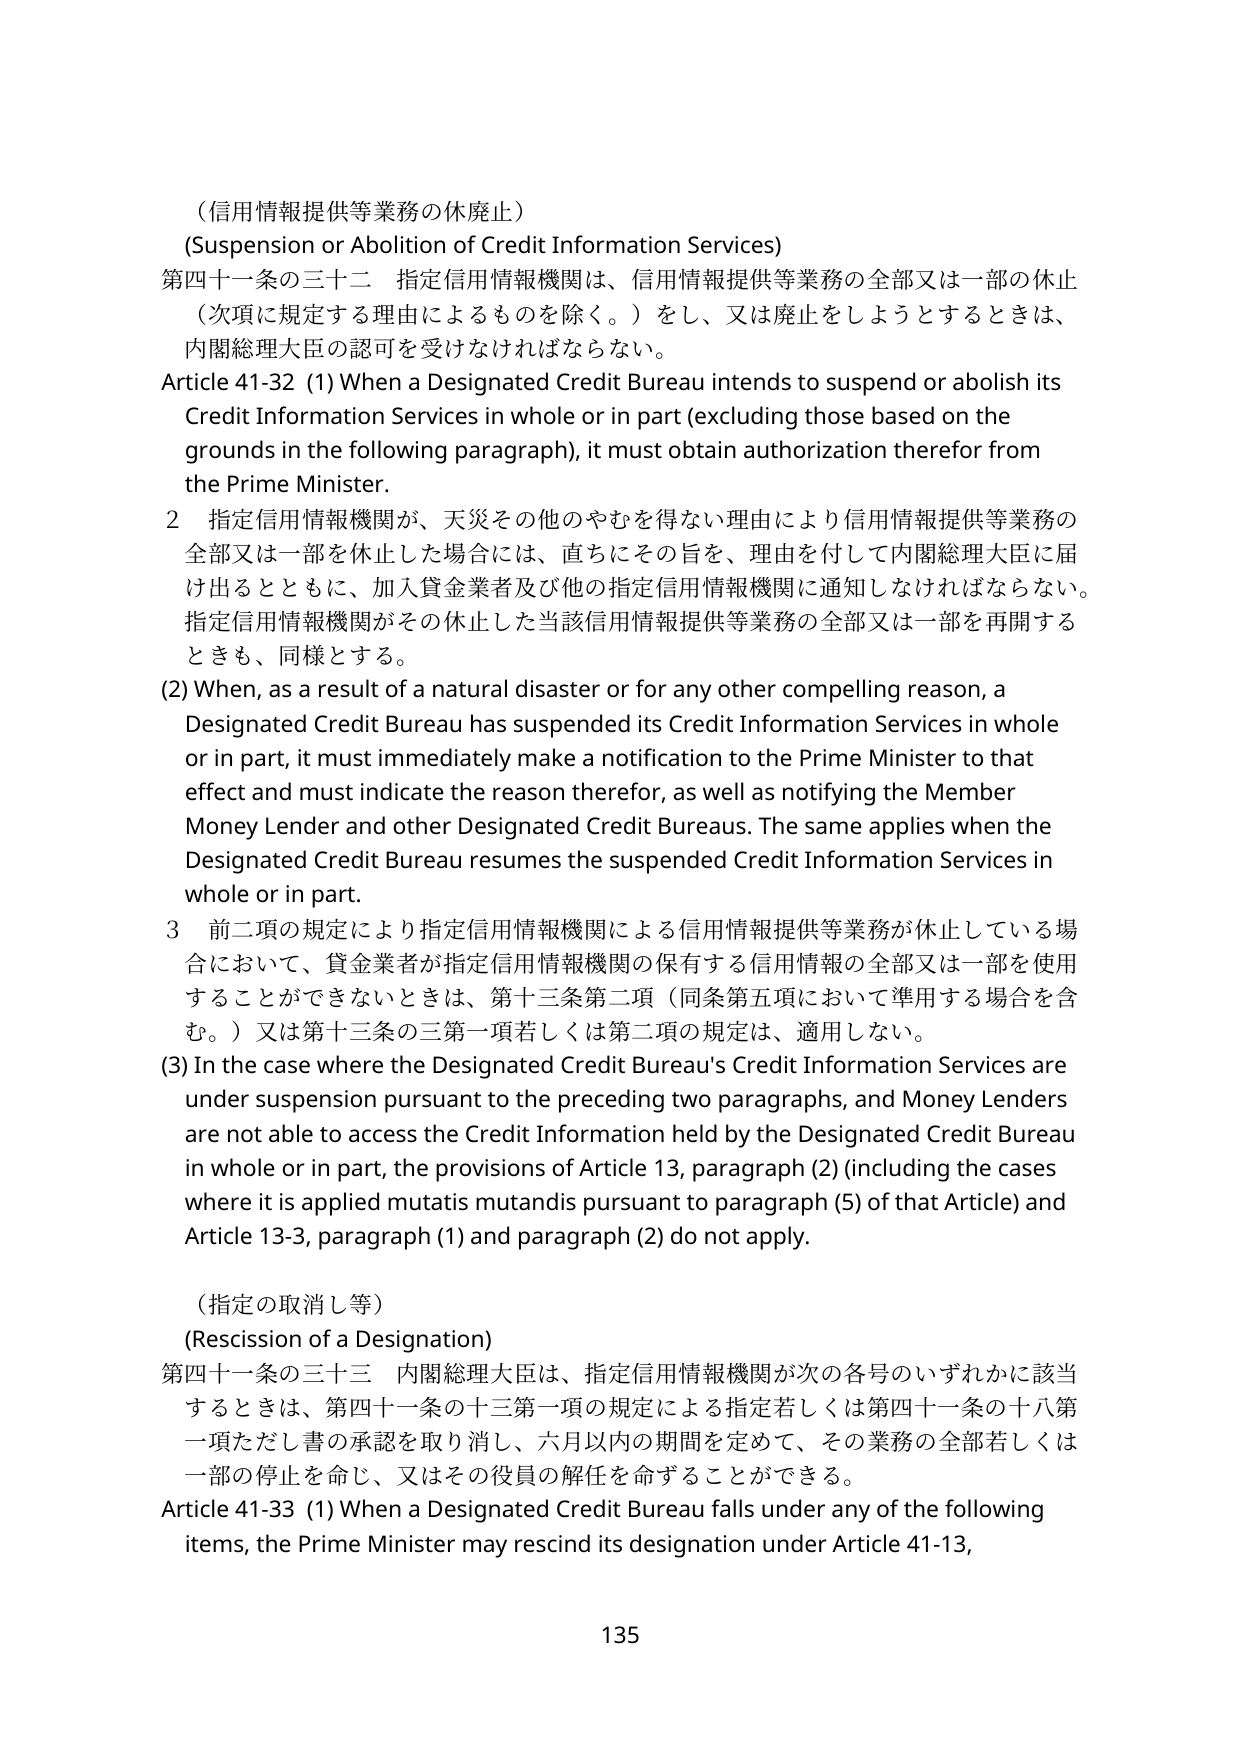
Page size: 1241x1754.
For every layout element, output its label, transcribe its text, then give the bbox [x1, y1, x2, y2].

text 第四十一条の三十二 指定信用情報機関は、信用情報提供等業務の全部又は一部の休止（次項に規定する理由によるものを除く。）をし、又は廃止をしようとするときは、内閣総理大臣の認可を受けなければならない。 [161, 262, 1079, 364]
text 第四十一条の三十三 内閣総理大臣は、指定信用情報機関が次の各号のいずれかに該当するときは、第四十一条の十三第一項の規定による指定若しくは第四十一条の十八第一項ただし書の承認を取り消し、六月以内の期間を定めて、その業務の全部若しくは一部の停止を命じ、又はその役員の解任を命ずることができる。 [161, 1355, 1079, 1492]
text (Suspension or Abolition of Credit Information Services) [184, 228, 1079, 262]
text (3) In the case where the Designated Credit Bureau's Credit Information Services are under suspension pursuant to the preceding two paragraphs, and Money Lenders are not able to access the Credit Information held by the Designated Credit Bureau in whole or in part, the provisions of Article 13, paragraph (2) (including the cases where it is applied mutatis mutandis pursuant to paragraph (5) of that Article) and Article 13-3, paragraph (1) and paragraph (2) do not apply. [161, 1048, 1079, 1253]
text Article 41-32 (1) When a Designated Credit Bureau intends to suspend or abolish its Credit Information Services in whole or in part (excluding those based on the grounds in the following paragraph), it must obtain authorization therefor from the Prime Minister. [161, 364, 1079, 501]
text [161, 1492, 1079, 1560]
text (2) When, as a result of a natural disaster or for any other compelling reason, a Designated Credit Bureau has suspended its Credit Information Services in whole or in part, it must immediately make a notification to the Prime Minister to that effect and must indicate the reason therefor, as well as notifying the Member Money Lender and other Designated Credit Bureaus. The same applies when the Designated Credit Bureau resumes the suspended Credit Information Services in whole or in part. [161, 672, 1079, 911]
text ２ 指定信用情報機関が、天災その他のやむを得ない理由により信用情報提供等業務の全部又は一部を休止した場合には、直ちにその旨を、理由を付して内閣総理大臣に届け出るとともに、加入貸金業者及び他の指定信用情報機関に通知しなければならない。指定信用情報機関がその休止した当該信用情報提供等業務の全部又は一部を再開するときも、同様とする。 [161, 501, 1079, 672]
text ３ 前二項の規定により指定信用情報機関による信用情報提供等業務が休止している場合において、貸金業者が指定信用情報機関の保有する信用情報の全部又は一部を使用することができないときは、第十三条第二項（同条第五項において準用する場合を含む。）又は第十三条の三第一項若しくは第二項の規定は、適用しない。 [161, 911, 1079, 1048]
text (Rescission of a Designation) [184, 1321, 1079, 1355]
text （指定の取消し等） [184, 1287, 1079, 1321]
text （信用情報提供等業務の休廃止） [184, 194, 1079, 228]
